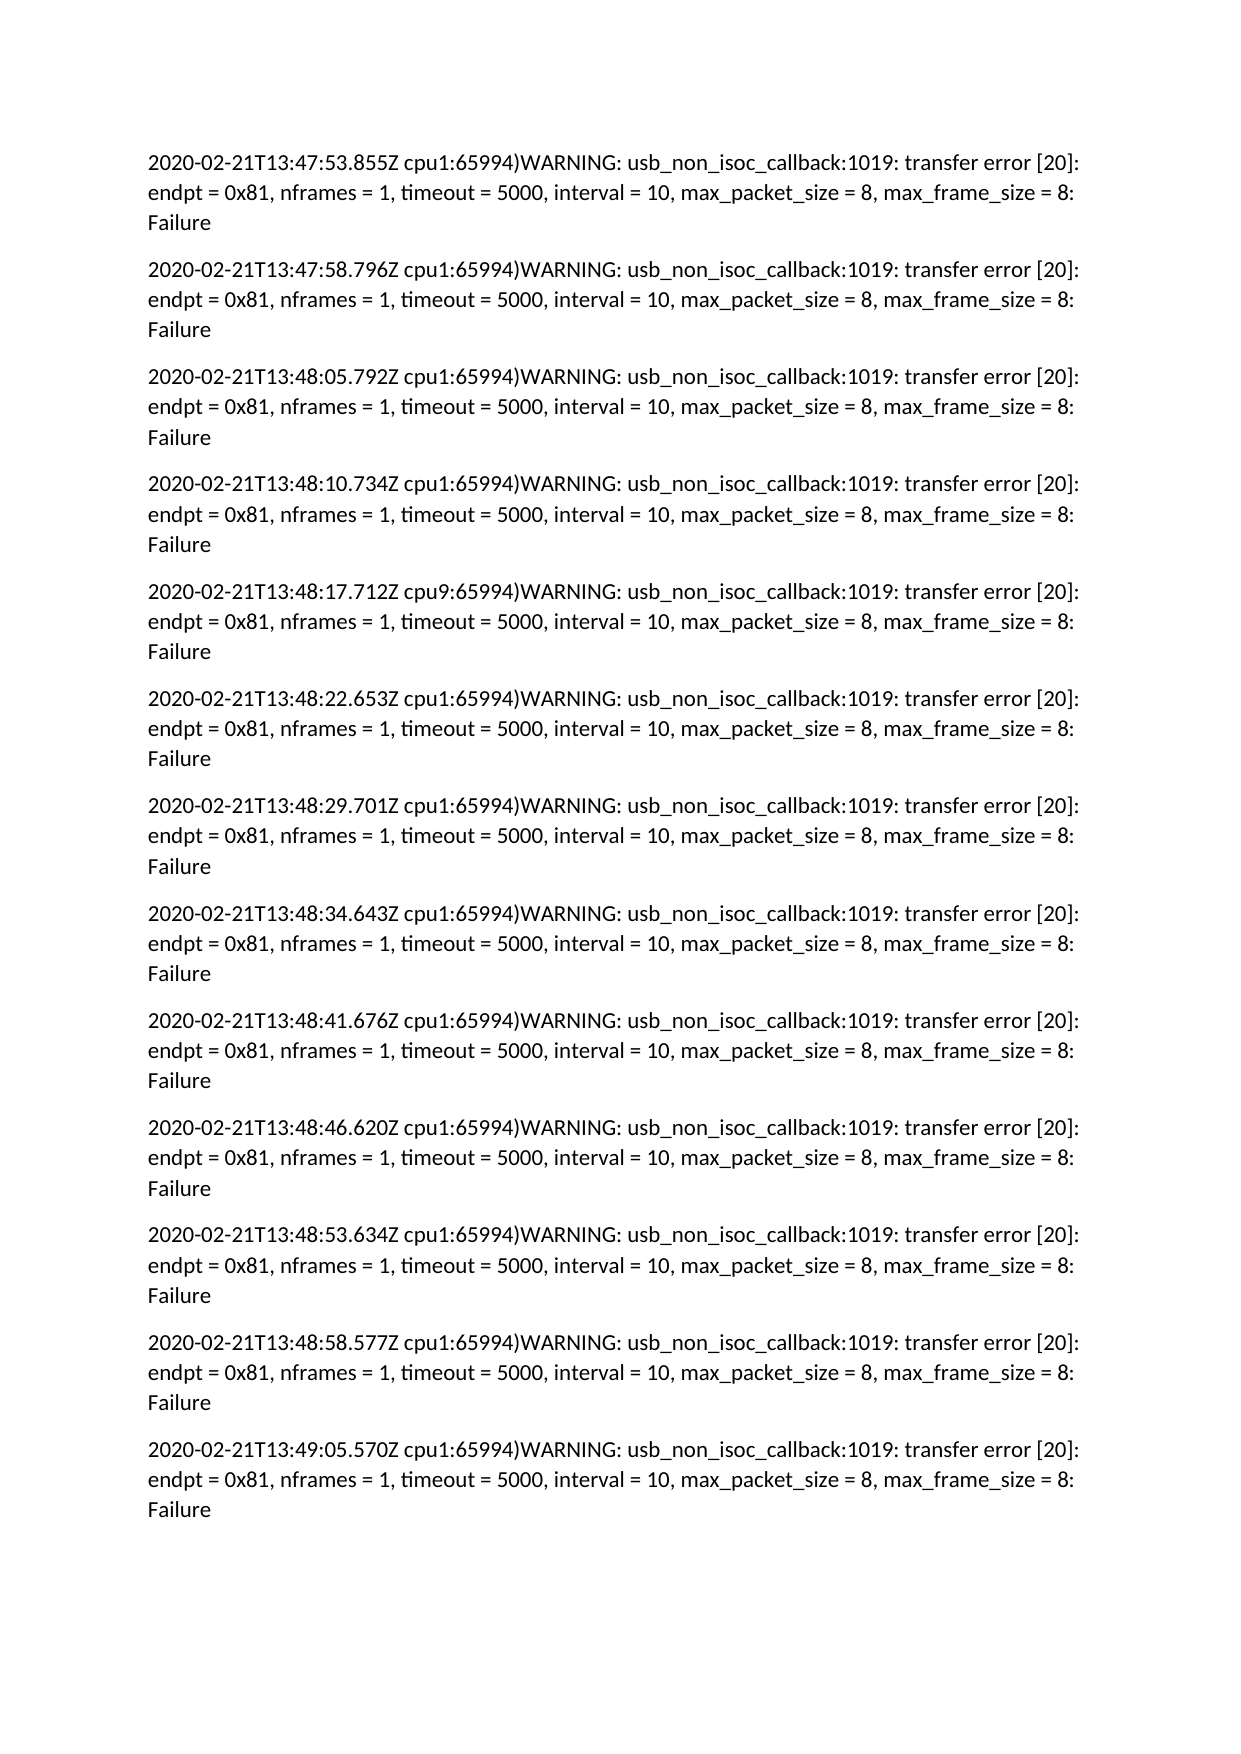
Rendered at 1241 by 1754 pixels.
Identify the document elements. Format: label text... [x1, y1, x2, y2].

text 2020-02-21T13:48:53.634Z cpu1:65994)WARNING: usb_non_isoc_callback:1019: transfer error [20]: endpt = 0x81, nframes = 1, timeout = 5000, interval = 10, max_packet_size = 8, max_frame_size = 8: Failure [148, 1221, 1093, 1309]
text 2020-02-21T13:48:22.653Z cpu1:65994)WARNING: usb_non_isoc_callback:1019: transfer error [20]: endpt = 0x81, nframes = 1, timeout = 5000, interval = 10, max_packet_size = 8, max_frame_size = 8: Failure [148, 684, 1093, 772]
text 2020-02-21T13:47:53.855Z cpu1:65994)WARNING: usb_non_isoc_callback:1019: transfer error [20]: endpt = 0x81, nframes = 1, timeout = 5000, interval = 10, max_packet_size = 8, max_frame_size = 8: Failure [148, 148, 1093, 236]
text 2020-02-21T13:48:34.643Z cpu1:65994)WARNING: usb_non_isoc_callback:1019: transfer error [20]: endpt = 0x81, nframes = 1, timeout = 5000, interval = 10, max_packet_size = 8, max_frame_size = 8: Failure [148, 899, 1093, 987]
text 2020-02-21T13:48:46.620Z cpu1:65994)WARNING: usb_non_isoc_callback:1019: transfer error [20]: endpt = 0x81, nframes = 1, timeout = 5000, interval = 10, max_packet_size = 8, max_frame_size = 8: Failure [148, 1113, 1093, 1202]
text 2020-02-21T13:48:29.701Z cpu1:65994)WARNING: usb_non_isoc_callback:1019: transfer error [20]: endpt = 0x81, nframes = 1, timeout = 5000, interval = 10, max_packet_size = 8, max_frame_size = 8: Failure [148, 791, 1093, 880]
text 2020-02-21T13:48:17.712Z cpu9:65994)WARNING: usb_non_isoc_callback:1019: transfer error [20]: endpt = 0x81, nframes = 1, timeout = 5000, interval = 10, max_packet_size = 8, max_frame_size = 8: Failure [148, 577, 1093, 665]
text 2020-02-21T13:48:05.792Z cpu1:65994)WARNING: usb_non_isoc_callback:1019: transfer error [20]: endpt = 0x81, nframes = 1, timeout = 5000, interval = 10, max_packet_size = 8, max_frame_size = 8: Failure [148, 362, 1093, 451]
text 2020-02-21T13:49:05.570Z cpu1:65994)WARNING: usb_non_isoc_callback:1019: transfer error [20]: endpt = 0x81, nframes = 1, timeout = 5000, interval = 10, max_packet_size = 8, max_frame_size = 8: Failure [148, 1435, 1093, 1523]
text 2020-02-21T13:48:10.734Z cpu1:65994)WARNING: usb_non_isoc_callback:1019: transfer error [20]: endpt = 0x81, nframes = 1, timeout = 5000, interval = 10, max_packet_size = 8, max_frame_size = 8: Failure [148, 469, 1093, 558]
text 2020-02-21T13:47:58.796Z cpu1:65994)WARNING: usb_non_isoc_callback:1019: transfer error [20]: endpt = 0x81, nframes = 1, timeout = 5000, interval = 10, max_packet_size = 8, max_frame_size = 8: Failure [148, 255, 1093, 343]
text 2020-02-21T13:48:41.676Z cpu1:65994)WARNING: usb_non_isoc_callback:1019: transfer error [20]: endpt = 0x81, nframes = 1, timeout = 5000, interval = 10, max_packet_size = 8, max_frame_size = 8: Failure [148, 1006, 1093, 1094]
text 2020-02-21T13:48:58.577Z cpu1:65994)WARNING: usb_non_isoc_callback:1019: transfer error [20]: endpt = 0x81, nframes = 1, timeout = 5000, interval = 10, max_packet_size = 8, max_frame_size = 8: Failure [148, 1328, 1093, 1416]
